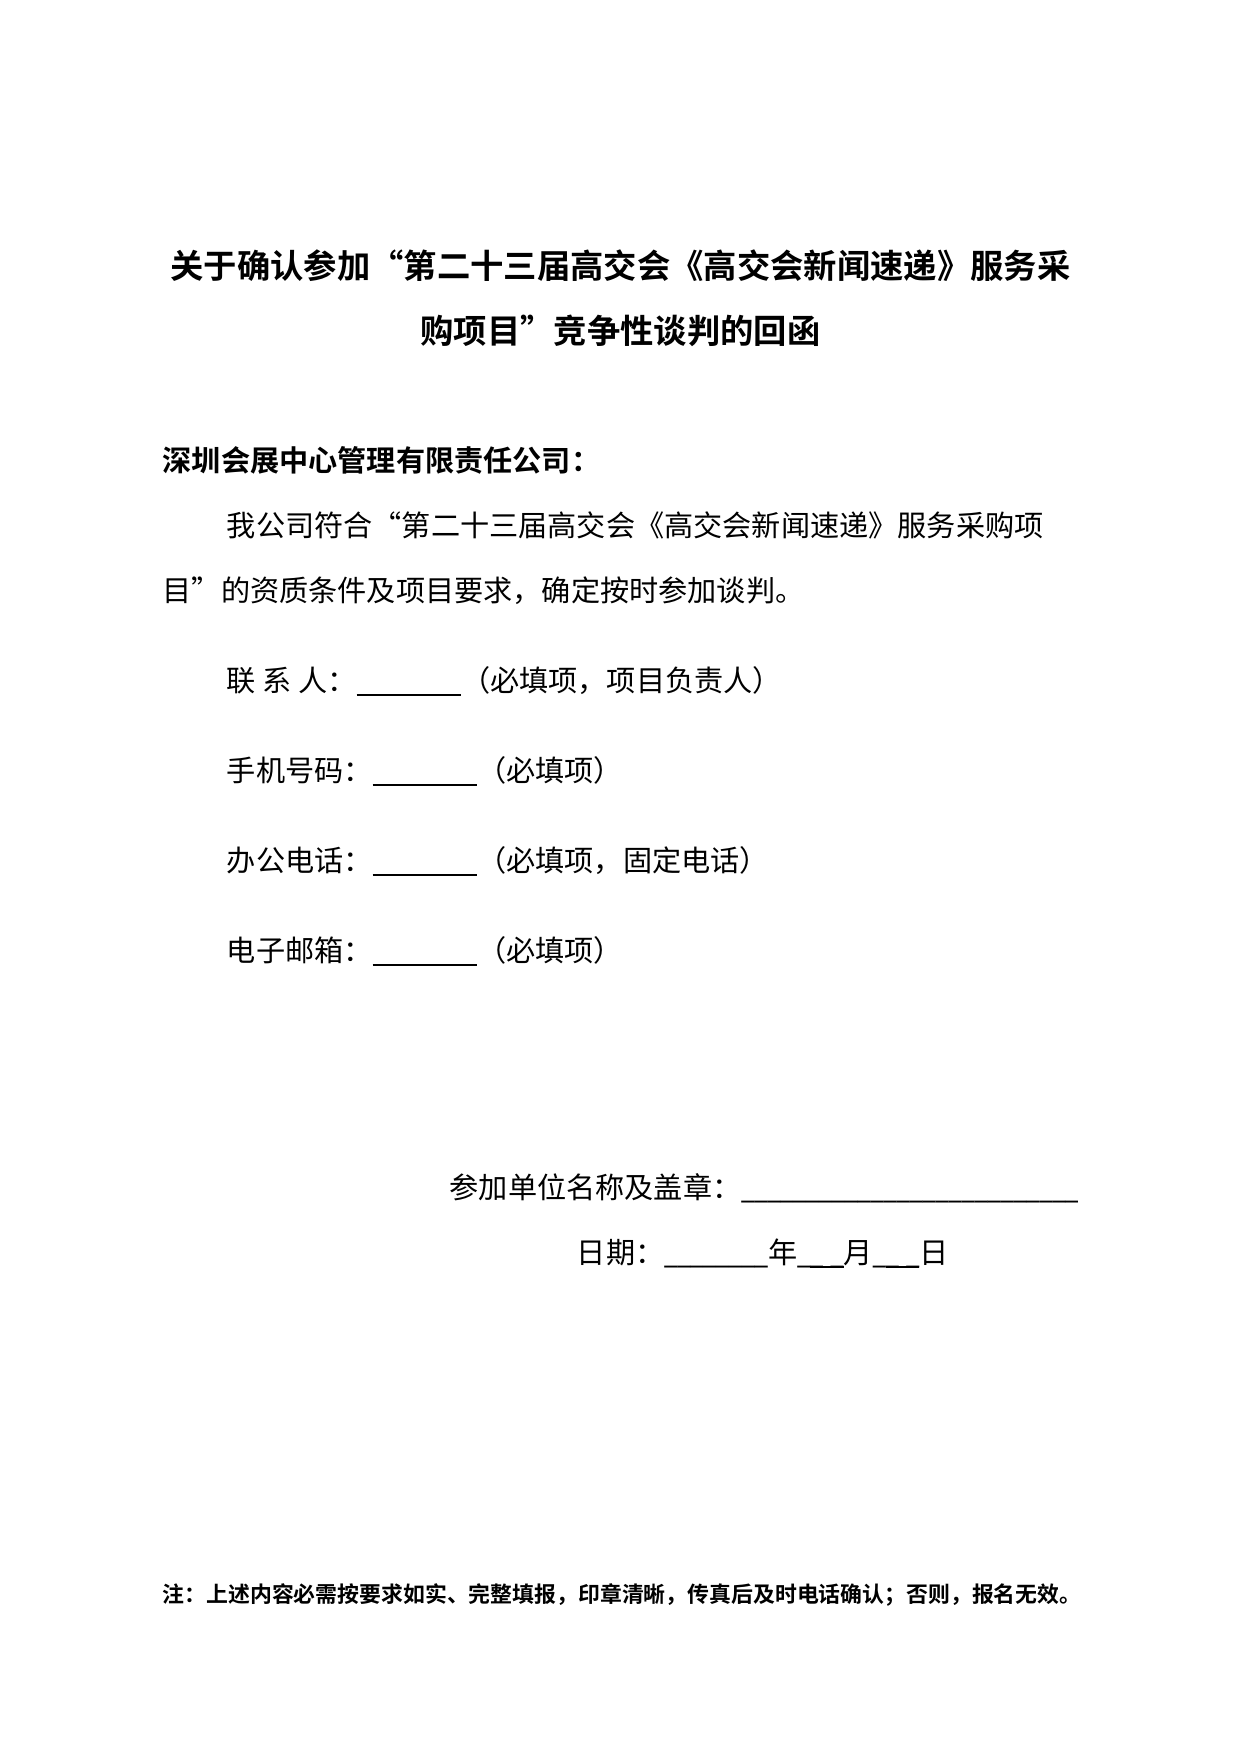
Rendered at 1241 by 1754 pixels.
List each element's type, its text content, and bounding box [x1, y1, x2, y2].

text 参加单位名称及盖章：__________________________ [162, 1153, 1078, 1218]
text 电子邮箱： （必填项） [162, 916, 1078, 981]
text 手机号码： （必填项） [162, 736, 1078, 801]
text 我公司符合“第二十三届高交会《高交会新闻速递》服务采购项目”的资质条件及项目要求，确定按时参加谈判。 [162, 491, 1078, 621]
text 办公电话： （必填项，固定电话） [162, 826, 1078, 891]
text 联 系 人： （必填项，项目负责人） [162, 646, 1078, 711]
text 深圳会展中心管理有限责任公司： [162, 426, 1078, 491]
text 关于确认参加“第二十三届高交会《高交会新闻速递》服务采购项目”竞争性谈判的回函 [162, 231, 1078, 361]
text 日期：________年__ _月__ _日 [162, 1218, 1078, 1283]
